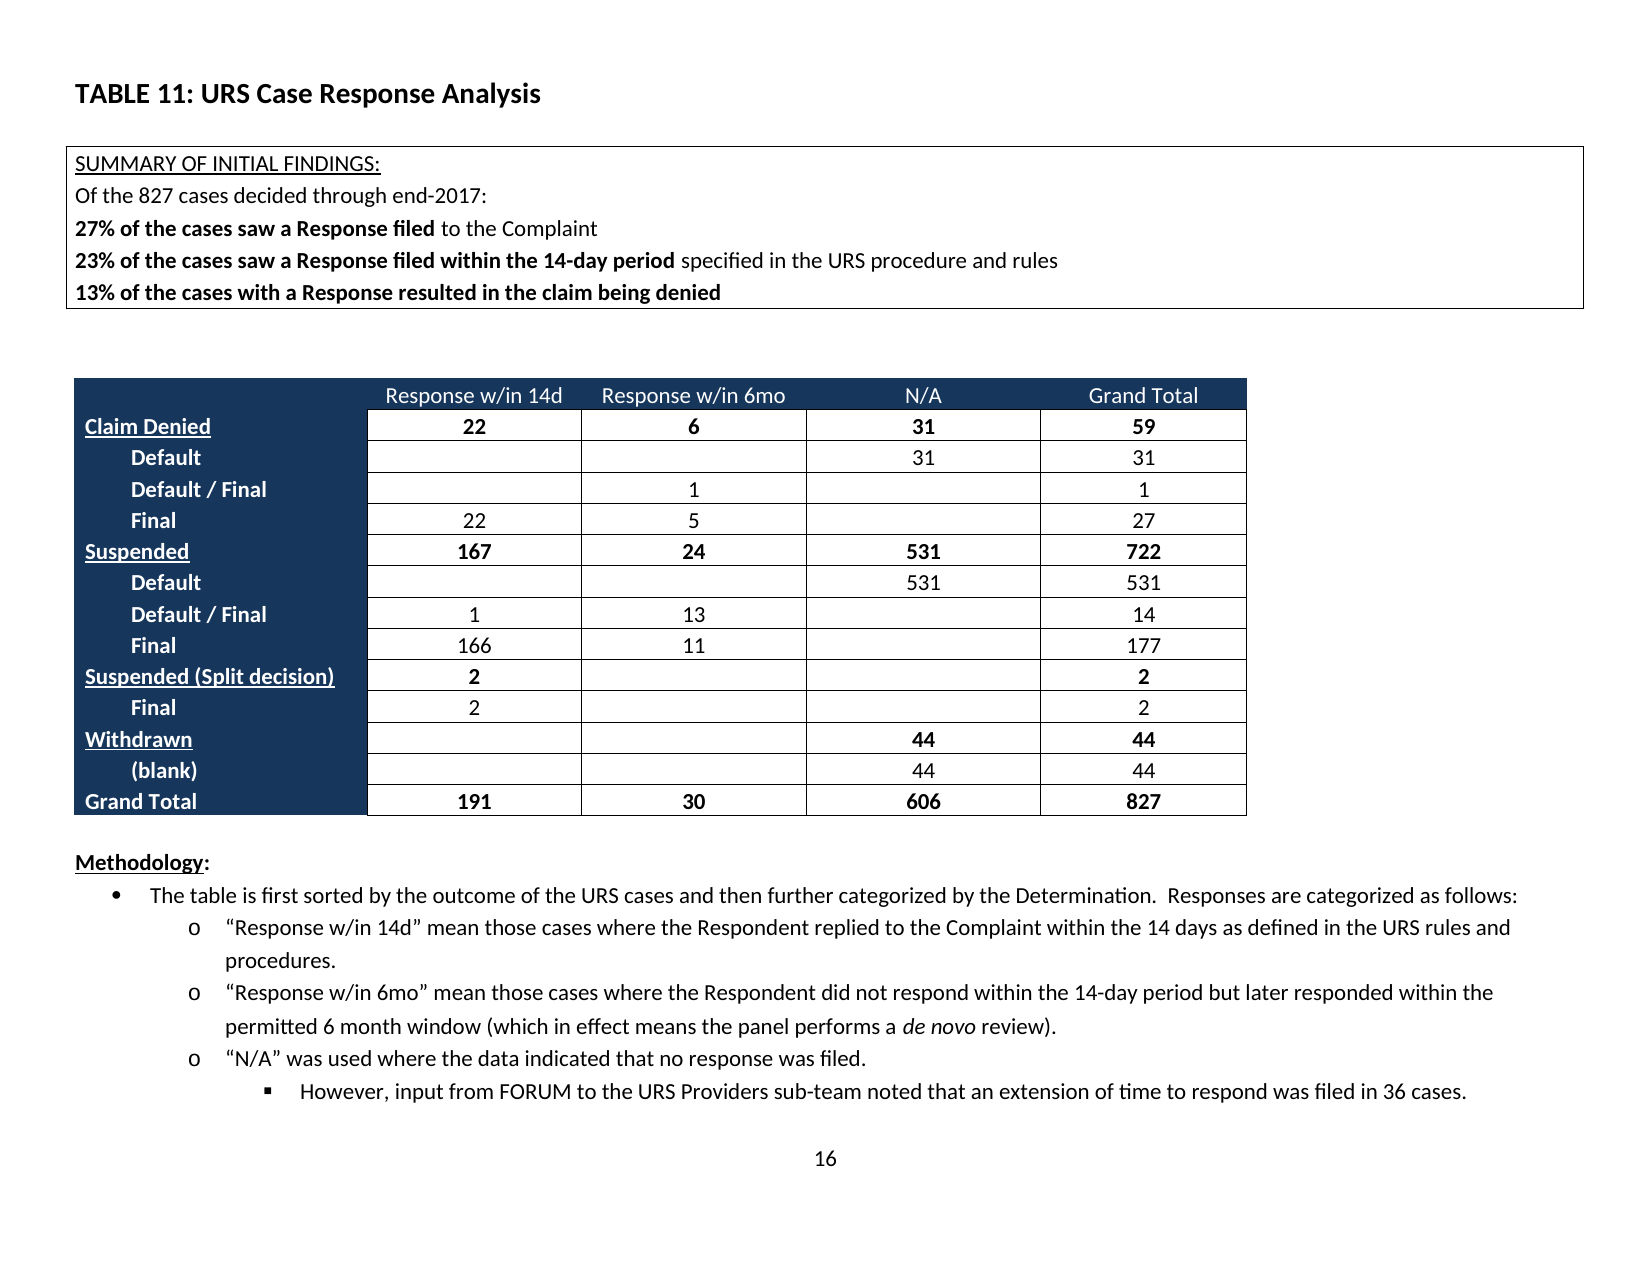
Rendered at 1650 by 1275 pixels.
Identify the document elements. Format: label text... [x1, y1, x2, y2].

table_cell 606 [807, 785, 1040, 815]
table_cell Grand Total [74, 784, 367, 815]
table_cell 22 [368, 504, 581, 534]
table_cell [582, 754, 806, 784]
table_cell 44 [807, 754, 1040, 784]
table_cell 2 [1041, 660, 1246, 690]
table_cell 1 [582, 473, 806, 503]
table_cell [807, 473, 1040, 503]
table_cell [582, 691, 806, 722]
table_cell 6 [582, 410, 806, 440]
table_cell [368, 566, 581, 597]
table_cell 2 [368, 691, 581, 722]
table_cell 5 [582, 504, 806, 534]
text SUMMARY OF INITIAL FINDINGS: [67, 147, 1583, 177]
table_cell Default [74, 440, 367, 472]
table_cell [368, 723, 581, 753]
table_cell 27 [1041, 504, 1246, 534]
table_cell 166 [368, 629, 581, 659]
table_cell 44 [1041, 723, 1246, 753]
text Methodology: [75, 848, 1575, 877]
table_cell (blank) [74, 753, 367, 784]
table_cell Default / Final [74, 472, 367, 503]
table_cell 59 [1041, 410, 1246, 440]
table_cell Suspended (Split decision) [74, 659, 367, 690]
table_cell Final [74, 690, 367, 722]
text 23% of the cases saw a Response filed within the 14-day period specified in the URS procedure and rules [67, 243, 1583, 274]
table_cell [582, 566, 806, 597]
table_cell 191 [368, 785, 581, 815]
text 27% of the cases saw a Response filed to the Complaint [67, 211, 1583, 242]
table_cell Withdrawn [74, 722, 367, 753]
table_cell Claim Denied [74, 409, 367, 440]
table_cell 30 [582, 785, 806, 815]
table_cell 531 [1041, 566, 1246, 597]
table_cell [807, 691, 1040, 722]
table_cell 722 [1041, 535, 1246, 565]
table_cell 22 [368, 410, 581, 440]
table_cell 31 [807, 441, 1040, 472]
table_header Grand Total [1041, 378, 1247, 409]
list “N/A” was used where the data indicated that no response was filed. [187, 1044, 1575, 1073]
table_cell 31 [807, 410, 1040, 440]
table_cell [807, 504, 1040, 534]
table_cell [582, 660, 806, 690]
table_cell Default [74, 565, 367, 597]
table_cell 13 [582, 598, 806, 628]
list The table is first sorted by the outcome of the URS cases and then further categorized by the Determination. Responses are categorized as follows: [112, 881, 1575, 909]
table_header [74, 378, 367, 409]
table_cell 11 [582, 629, 806, 659]
table_cell [807, 598, 1040, 628]
table_cell [368, 754, 581, 784]
table_cell [807, 660, 1040, 690]
table_header Response w/in 14d [367, 378, 581, 409]
table_cell [368, 473, 581, 503]
table_cell 2 [1041, 691, 1246, 722]
table_cell 177 [1041, 629, 1246, 659]
list “Response w/in 14d” mean those cases where the Respondent replied to the Complaint within the 14 days as defined in the URS rules and procedures. [187, 913, 1575, 974]
table_cell 531 [807, 535, 1040, 565]
table_cell Suspended [74, 534, 367, 565]
table_cell 44 [1041, 754, 1246, 784]
list However, input from FORUM to the URS Providers sub-team noted that an extension of time to respond was filed in 36 cases. [262, 1077, 1575, 1106]
table_cell 14 [1041, 598, 1246, 628]
table_cell [807, 629, 1040, 659]
table_header Response w/in 6mo [581, 378, 806, 409]
table_cell Final [74, 628, 367, 659]
table_cell 827 [1041, 785, 1246, 815]
table_cell Final [74, 503, 367, 534]
table_cell [582, 723, 806, 753]
table_cell [582, 441, 806, 472]
table_cell 531 [807, 566, 1040, 597]
table_cell 1 [368, 598, 581, 628]
list “Response w/in 6mo” mean those cases where the Respondent did not respond within the 14-day period but later responded within the permitted 6 month window (which in effect means the panel performs a de novo review). [187, 978, 1575, 1040]
text 13% of the cases with a Response resulted in the claim being denied [67, 275, 1583, 308]
text TABLE 11: URS Case Response Analysis [75, 75, 1575, 111]
table_cell 1 [1041, 473, 1246, 503]
table_cell 44 [807, 723, 1040, 753]
table_cell 24 [582, 535, 806, 565]
table_cell 31 [1041, 441, 1246, 472]
table_cell [368, 441, 581, 472]
table_cell Default / Final [74, 597, 367, 628]
table_cell 167 [368, 535, 581, 565]
table_cell 2 [368, 660, 581, 690]
text Of the 827 cases decided through end-2017: [67, 178, 1583, 209]
table_header N/A [806, 378, 1041, 409]
